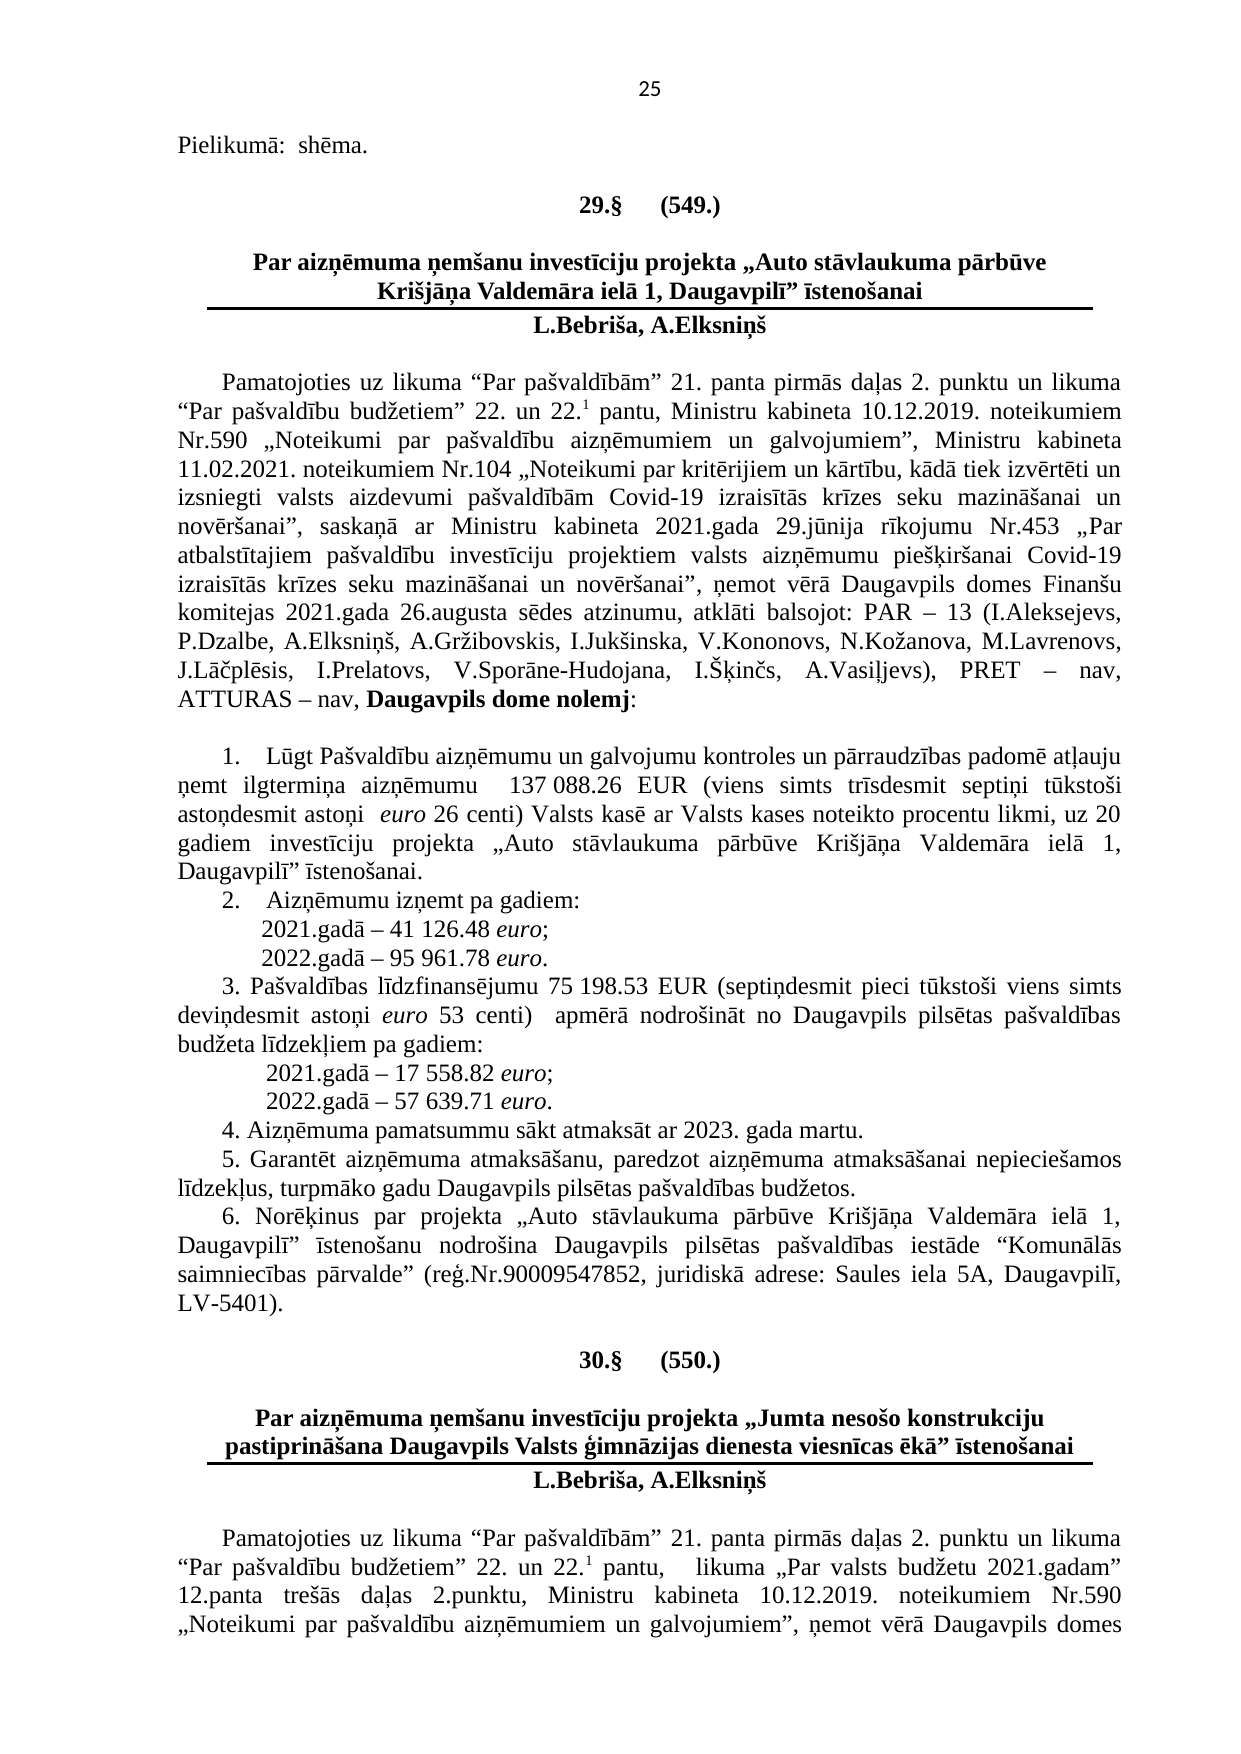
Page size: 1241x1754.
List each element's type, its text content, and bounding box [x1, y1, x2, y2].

text 29.§ (549.) [177, 190, 1122, 218]
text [177, 1523, 1122, 1638]
list Aizņēmumu izņemt pa gadiem: [177, 885, 1122, 914]
text L.Bebriša, A.Elksniņš [207, 310, 1093, 339]
list Lūgt Pašvaldību aizņēmumu un galvojumu kontroles un pārraudzības padomē atļauju ņemt ilgtermiņa aizņēmumu 137 088.26 EUR (viens simts trīsdesmit septiņi tūkstoši astoņdesmit astoņi euro 26 centi) Valsts kasē ar Valsts kases noteikto procentu likmi, uz 20 gadiem investīciju projekta „Auto stāvlaukuma pārbūve Krišjāņa Valdemāra ielā 1, Daugavpilī” īstenošanai. [177, 741, 1122, 885]
text L.Bebriša, A.Elksniņš [207, 1465, 1093, 1494]
text 30.§ (550.) [177, 1345, 1122, 1374]
text 2021.gadā – 17 558.82 euro; [177, 1058, 1122, 1086]
subtitle Par aizņēmuma ņemšanu investīciju projekta „Jumta nesošo konstrukciju pastiprināšana Daugavpils Valsts ģimnāzijas dienesta viesnīcas ēkā” īstenošanai [207, 1403, 1093, 1462]
text 2022.gadā – 95 961.78 euro. [242, 943, 1122, 971]
text 3. Pašvaldības līdzfinansējumu 75 198.53 EUR (septiņdesmit pieci tūkstoši viens simts deviņdesmit astoņi euro 53 centi) apmērā nodrošināt no Daugavpils pilsētas pašvaldības budžeta līdzekļiem pa gadiem: [177, 971, 1122, 1058]
text 5. Garantēt aizņēmuma atmaksāšanu, paredzot aizņēmuma atmaksāšanai nepieciešamos līdzekļus, turpmāko gadu Daugavpils pilsētas pašvaldības budžetos. [177, 1144, 1122, 1201]
text 6. Norēķinus par projekta „Auto stāvlaukuma pārbūve Krišjāņa Valdemāra ielā 1, Daugavpilī” īstenošanu nodrošina Daugavpils pilsētas pašvaldības iestāde “Komunālās saimniecības pārvalde” (reģ.Nr.90009547852, juridiskā adrese: Saules iela 5A, Daugavpilī, LV-5401). [177, 1201, 1122, 1316]
text Pamatojoties uz likuma “Par pašvaldībām” 21. panta pirmās daļas 2. punktu un likuma “Par pašvaldību budžetiem” 22. un 22.1 pantu, Ministru kabineta 10.12.2019. noteikumiem Nr.590 „Noteikumi par pašvaldību aizņēmumiem un galvojumiem”, Ministru kabineta 11.02.2021. noteikumiem Nr.104 „Noteikumi par kritērijiem un kārtību, kādā tiek izvērtēti un izsniegti valsts aizdevumi pašvaldībām Covid-19 izraisītās krīzes seku mazināšanai un novēršanai”, saskaņā ar Ministru kabineta 2021.gada 29.jūnija rīkojumu Nr.453 „Par atbalstītajiem pašvaldību investīciju projektiem valsts aizņēmumu piešķiršanai Covid-19 izraisītās krīzes seku mazināšanai un novēršanai”, ņemot vērā Daugavpils domes Finanšu komitejas 2021.gada 26.augusta sēdes atzinumu, atklāti balsojot: PAR – 13 (I.Aleksejevs, P.Dzalbe, A.Elksniņš, A.Gržibovskis, I.Jukšinska, V.Kononovs, N.Kožanova, M.Lavrenovs, J.Lāčplēsis, I.Prelatovs, V.Sporāne-Hudojana, I.Šķinčs, A.Vasiļjevs), PRET – nav, ATTURAS – nav, Daugavpils dome nolemj: [177, 367, 1122, 713]
subtitle Par aizņēmuma ņemšanu investīciju projekta „Auto stāvlaukuma pārbūve Krišjāņa Valdemāra ielā 1, Daugavpilī” īstenošanai [207, 247, 1093, 307]
text 4. Aizņēmuma pamatsummu sākt atmaksāt ar 2023. gada martu. [177, 1115, 1122, 1144]
text 2022.gadā – 57 639.71 euro. [177, 1086, 1122, 1115]
text Pielikumā: shēma. [177, 130, 1122, 159]
text 2021.gadā – 41 126.48 euro; [242, 914, 1122, 943]
